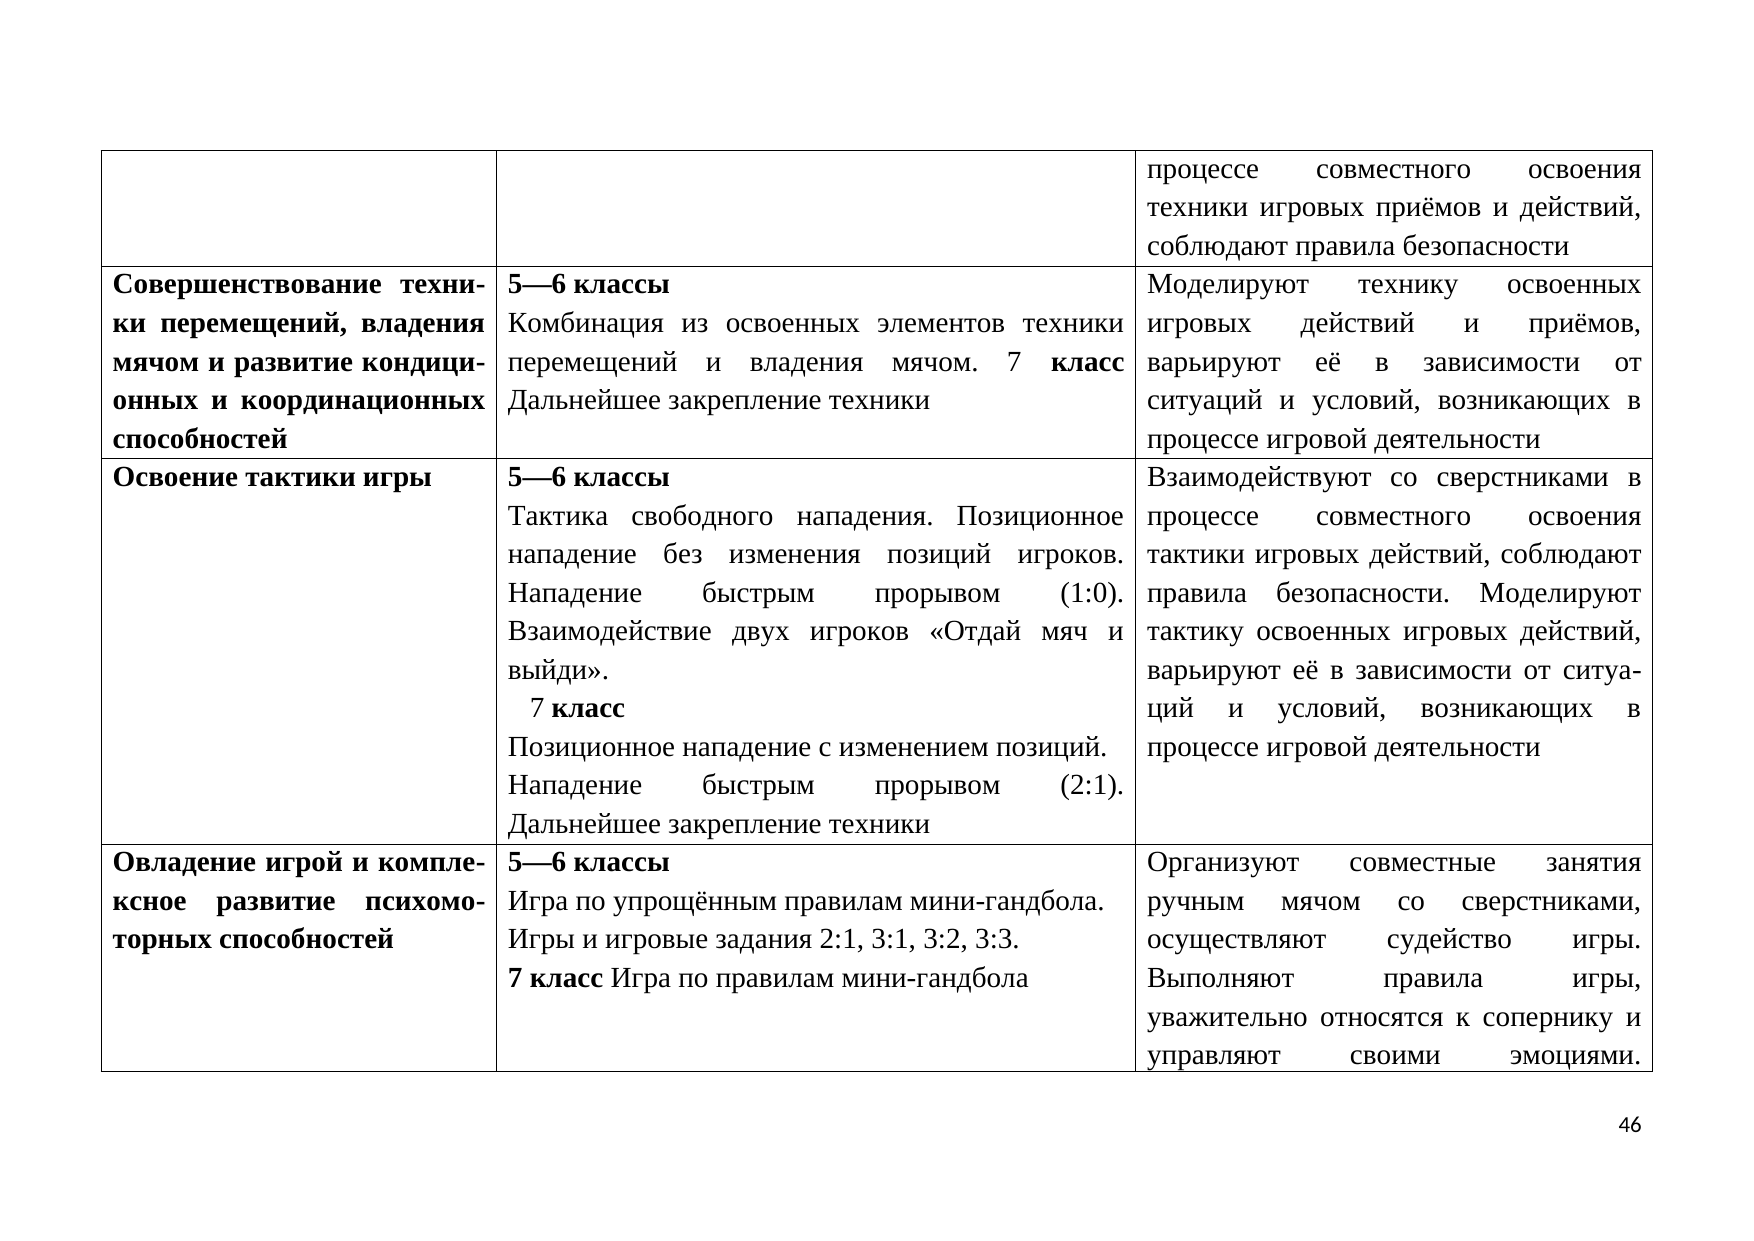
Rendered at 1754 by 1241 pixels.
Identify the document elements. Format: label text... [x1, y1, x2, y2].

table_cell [102, 845, 496, 1071]
table_cell Освоение тактики игры [102, 459, 496, 843]
table_cell 5—6 классы Тактика свободного нападения. Позиционное нападение без изменения позиций игроков. Нападение быстрым прорывом (1:0). Взаимодействие двух игроков «Отдай мяч и выйди». 7 класс Позиционное нападение с изменением позиций. Нападение быстрым прорывом (2:1). Дальнейшее закрепление техники [497, 459, 1135, 843]
table_cell 5—6 классы Комбинация из освоенных элементов техники перемещений и владения мячом. 7 класс Дальнейшее закрепление техники [497, 267, 1135, 458]
table_cell Моделируют технику освоенных игровых действий и приёмов, варьируют её в зависимости от ситуаций и условий, возникающих в процессе игровой деятельности [1136, 267, 1652, 458]
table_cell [1136, 151, 1652, 266]
table_cell Совершенствование техники перемещений, владения мячом и развитие кондиционных и координационных способностей [102, 267, 496, 458]
table_cell Взаимодействуют со сверстниками в процессе совместного освоения тактики игровых действий, соблюдают правила безопасности. Моделируют тактику освоенных игровых действий, варьируют её в зависимости от ситуаций и условий, возникающих в процессе игровой деятельности [1136, 459, 1652, 843]
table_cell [102, 151, 496, 266]
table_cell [497, 845, 1135, 1071]
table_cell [1136, 845, 1652, 1071]
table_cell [497, 151, 1135, 266]
